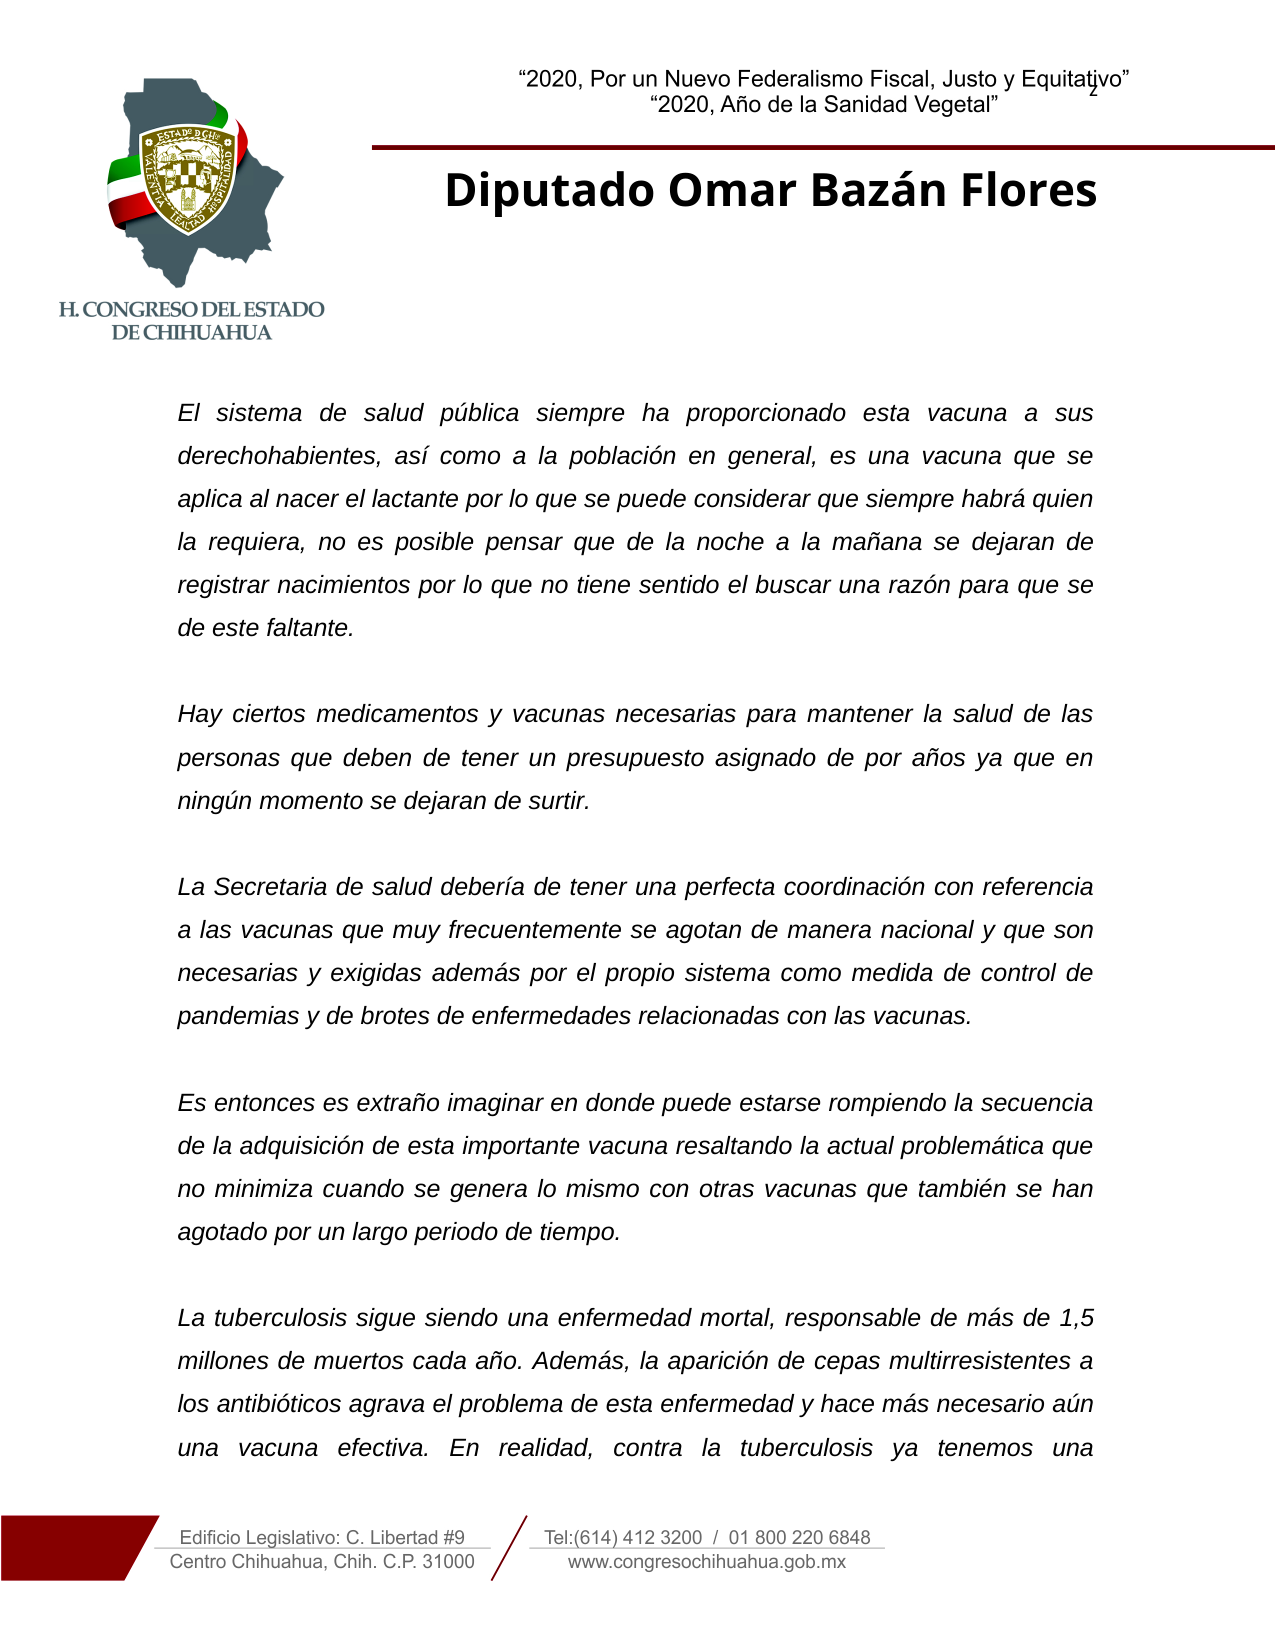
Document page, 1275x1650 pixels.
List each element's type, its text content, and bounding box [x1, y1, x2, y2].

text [177, 1303, 1098, 1461]
picture [0, 0, 1275, 1644]
text La Secretaria de salud debería de tener una perfecta coordinación con referencia a las vacunas que muy frecuentemente se agotan de manera nacional y que son necesarias y exigidas además por el propio sistema como medida de control de pandemias y de brotes de enfermedades relacionadas con las vacunas. [177, 872, 1098, 1030]
text El sistema de salud pública siempre ha proporcionado esta vacuna a sus derechohabientes, así como a la población en general, es una vacuna que se aplica al nacer el lactante por lo que se puede considerar que siempre habrá quien la requiera, no es posible pensar que de la noche a la mañana se dejaran de registrar nacimientos por lo que no tiene sentido el buscar una razón para que se de este faltante. [177, 397, 1098, 642]
text Hay ciertos medicamentos y vacunas necesarias para mantener la salud de las personas que deben de tener un presupuesto asignado de por años ya que en ningún momento se dejaran de surtir. [177, 699, 1098, 814]
text Es entonces es extraño imaginar en donde puede estarse rompiendo la secuencia de la adquisición de esta importante vacuna resaltando la actual problemática que no minimiza cuando se genera lo mismo con otras vacunas que también se han agotado por un largo periodo de tiempo. [177, 1087, 1098, 1246]
